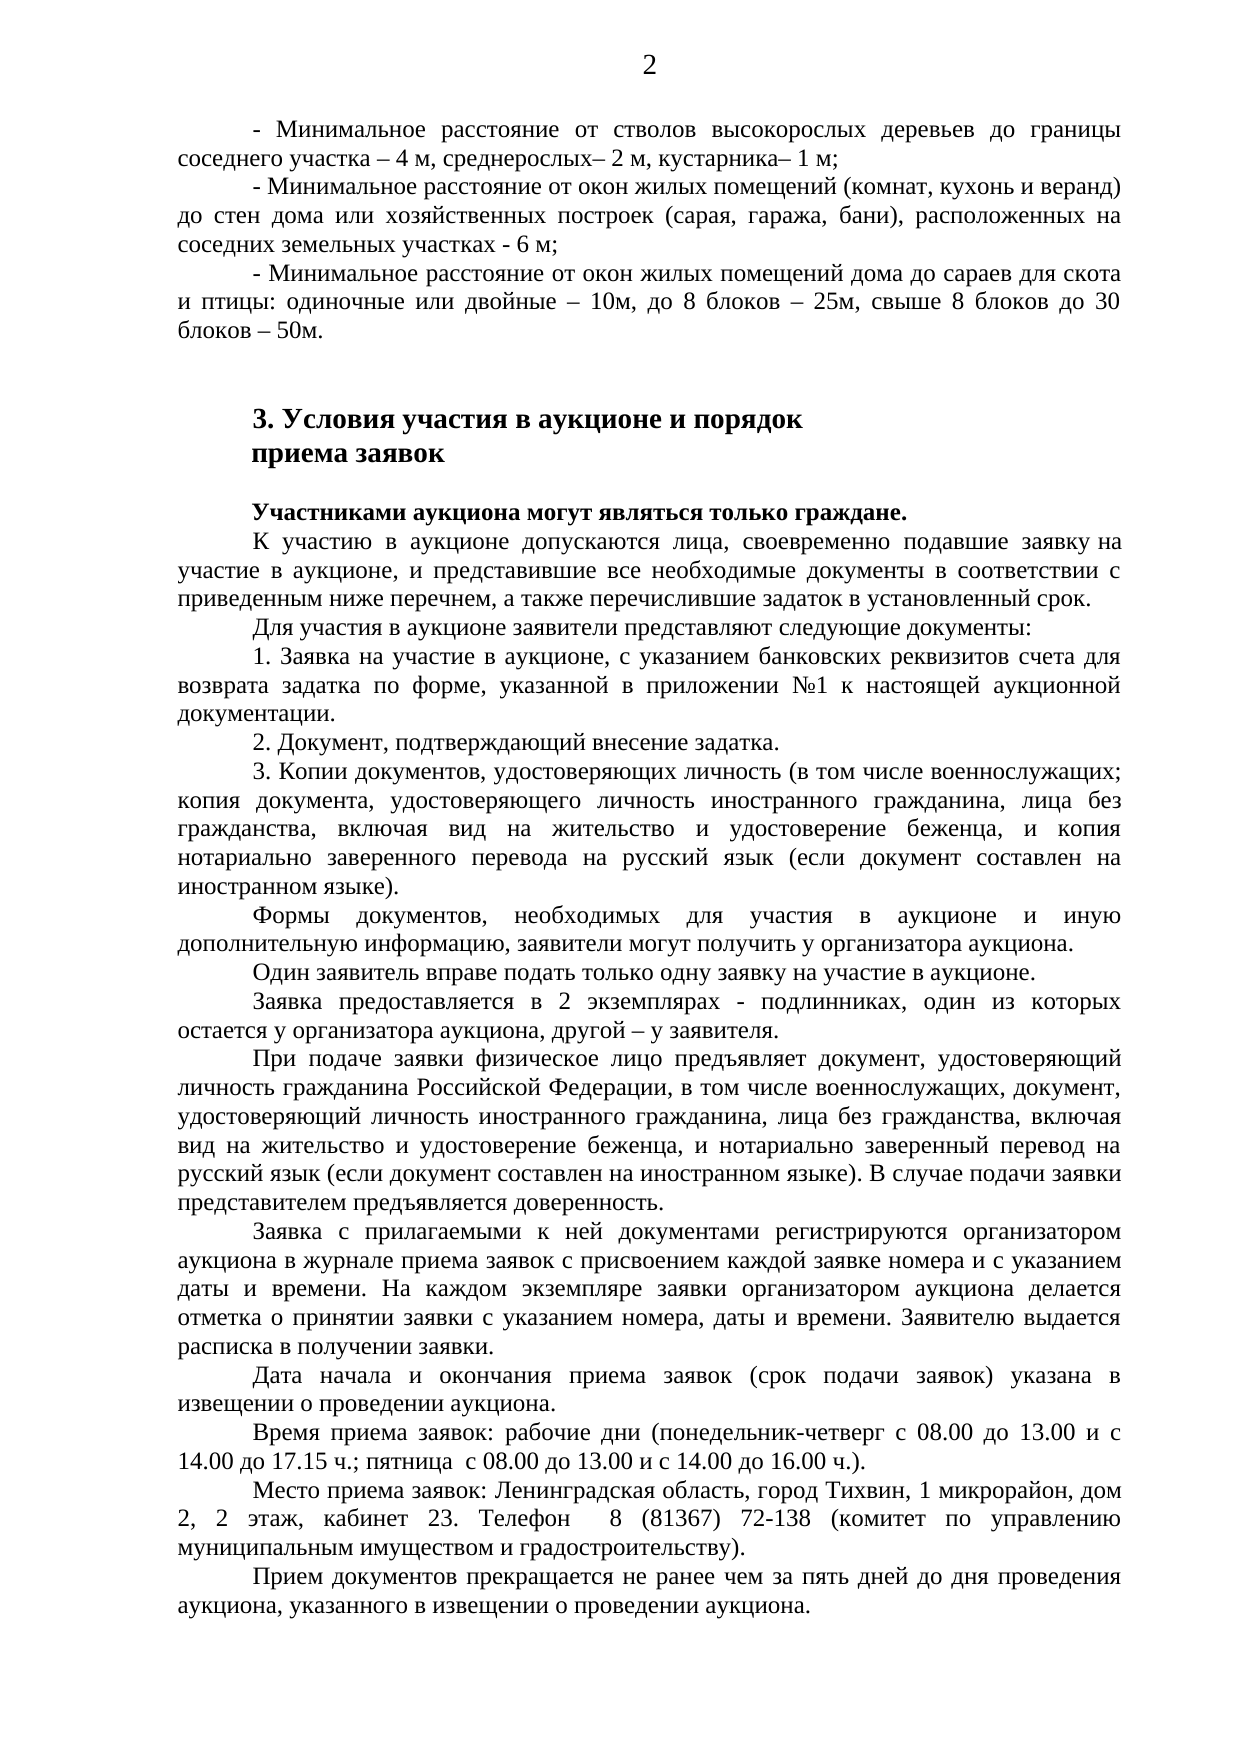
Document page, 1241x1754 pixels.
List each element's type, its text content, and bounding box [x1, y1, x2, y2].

text - Минимальное расстояние от окон жилых помещений (комнат, кухонь и веранд) до стен дома или хозяйственных построек (сарая, гаража, бани), расположенных на соседних земельных участках - 6 м; [177, 171, 1122, 258]
text Время приема заявок: рабочие дни (понедельник-четверг с 08.00 до 13.00 и с 14.00 до 17.15 ч.; пятница с 08.00 до 13.00 и с 14.00 до 16.00 ч.). [177, 1417, 1122, 1475]
text 1. Заявка на участие в аукционе, с указанием банковских реквизитов счета для возврата задатка по форме, указанной в приложении №1 к настоящей аукционной документации. [177, 641, 1122, 727]
text приема заявок [177, 435, 1122, 468]
text При подаче заявки физическое лицо предъявляет документ, удостоверяющий личность гражданина Российской Федерации, в том числе военнослужащих, документ, удостоверяющий личность иностранного гражданина, лица без гражданства, включая вид на жительство и удостоверение беженца, и нотариально заверенный перевод на русский язык (если документ составлен на иностранном языке). В случае подачи заявки представителем предъявляется доверенность. [177, 1043, 1122, 1216]
text К участию в аукционе допускаются лица, своевременно подавшие заявку на участие в аукционе, и представившие все необходимые документы в соответствии с приведенным ниже перечнем, а также перечислившие задаток в установленный срок. [177, 526, 1122, 612]
text 3. Копии документов, удостоверяющих личность (в том числе военнослужащих; копия документа, удостоверяющего личность иностранного гражданина, лица без гражданства, включая вид на жительство и удостоверение беженца, и копия нотариально заверенного перевода на русский язык (если документ составлен на иностранном языке). [177, 756, 1122, 900]
text - Минимальное расстояние от окон жилых помещений дома до сараев для скота и птицы: одиночные или двойные – 10м, до 8 блоков – 25м, свыше 8 блоков до 30 блоков – 50м. [177, 258, 1122, 344]
text 3. Условия участия в аукционе и порядок [177, 401, 1122, 435]
text Место приема заявок: Ленинградская область, город Тихвин, 1 микрорайон, дом 2, 2 этаж, кабинет 23. Телефон 8 (81367) 72-138 (комитет по управлению муниципальным имуществом и градостроительству). [177, 1475, 1122, 1561]
text - Минимальное расстояние от стволов высокорослых деревьев до границы соседнего участка – , среднерослых– 2 м, кустарника– ; [177, 114, 1122, 171]
text Прием документов прекращается не ранее чем за пять дней до дня проведения аукциона, указанного в извещении о проведении аукциона. [177, 1561, 1122, 1618]
text Для участия в аукционе заявители представляют следующие документы: [177, 612, 1122, 641]
text 2. Документ, подтверждающий внесение задатка. [177, 727, 1122, 756]
text Один заявитель вправе подать только одну заявку на участие в аукционе. [177, 957, 1122, 986]
text Заявка предоставляется в 2 экземплярах - подлинниках, один из которых остается у организатора аукциона, другой – у заявителя. [177, 986, 1122, 1043]
text Формы документов, необходимых для участия в аукционе и иную дополнительную информацию, заявители могут получить у организатора аукциона. [177, 900, 1122, 957]
text Дата начала и окончания приема заявок (срок подачи заявок) указана в извещении о проведении аукциона. [177, 1360, 1122, 1417]
text Заявка с прилагаемыми к ней документами регистрируются организатором аукциона в журнале приема заявок с присвоением каждой заявке номера и с указанием даты и времени. На каждом экземпляре заявки организатором аукциона делается отметка о принятии заявки с указанием номера, даты и времени. Заявителю выдается расписка в получении заявки. [177, 1216, 1122, 1360]
text Участниками аукциона могут являться только граждане. [177, 497, 1122, 526]
